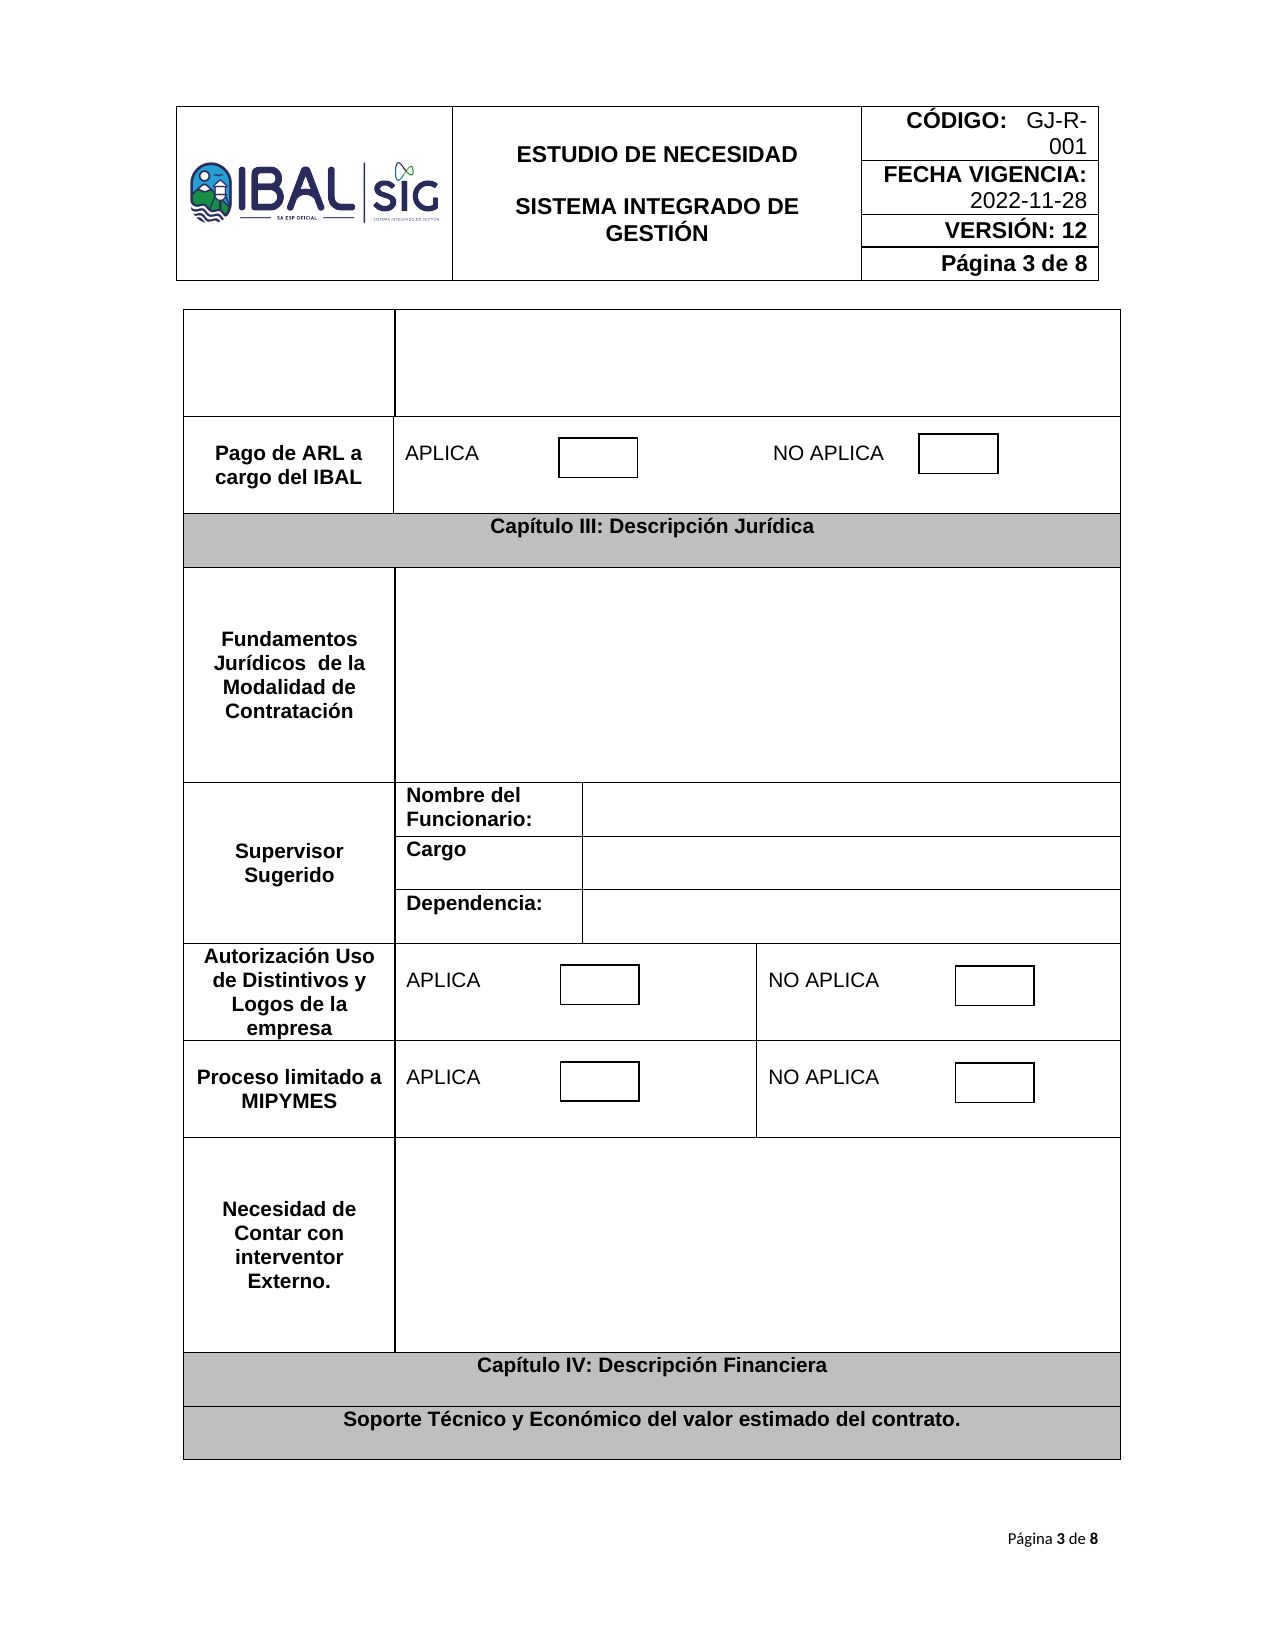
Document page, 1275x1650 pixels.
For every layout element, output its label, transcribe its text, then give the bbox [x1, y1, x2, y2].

table_cell Fundamentos Jurídicos de la Modalidad de Contratación [184, 568, 394, 782]
table_cell Supervisor Sugerido [184, 783, 394, 943]
table_cell Dependencia: [396, 890, 582, 943]
table_cell Capítulo IV: Descripción Financiera [184, 1353, 1120, 1406]
table_cell NO APLICA [757, 1041, 1120, 1137]
table_cell APLICA [396, 944, 756, 1040]
picture [188, 161, 441, 226]
table_cell Capítulo III: Descripción Jurídica [184, 514, 1120, 567]
table_cell APLICA [396, 1041, 756, 1137]
table_cell Autorización Uso de Distintivos y Logos de la empresa [184, 944, 394, 1040]
table_cell Proceso limitado a MIPYMES [184, 1041, 394, 1137]
table_cell [396, 1138, 1120, 1352]
table_cell APLICA NO APLICA [394, 417, 1120, 513]
table_cell NO APLICA [757, 944, 1120, 1040]
table_cell [396, 568, 1120, 782]
table_cell Nombre del Funcionario: [396, 783, 582, 836]
table_cell [583, 783, 1120, 836]
table_cell Necesidad de Contar con interventor Externo. [184, 1138, 394, 1352]
table_cell Soporte Técnico y Económico del valor estimado del contrato. [184, 1407, 1120, 1459]
table_cell [583, 837, 1120, 889]
table_cell Pago de ARL a cargo del IBAL [184, 417, 393, 513]
table_cell [583, 890, 1120, 943]
table_cell Cargo [396, 837, 582, 889]
